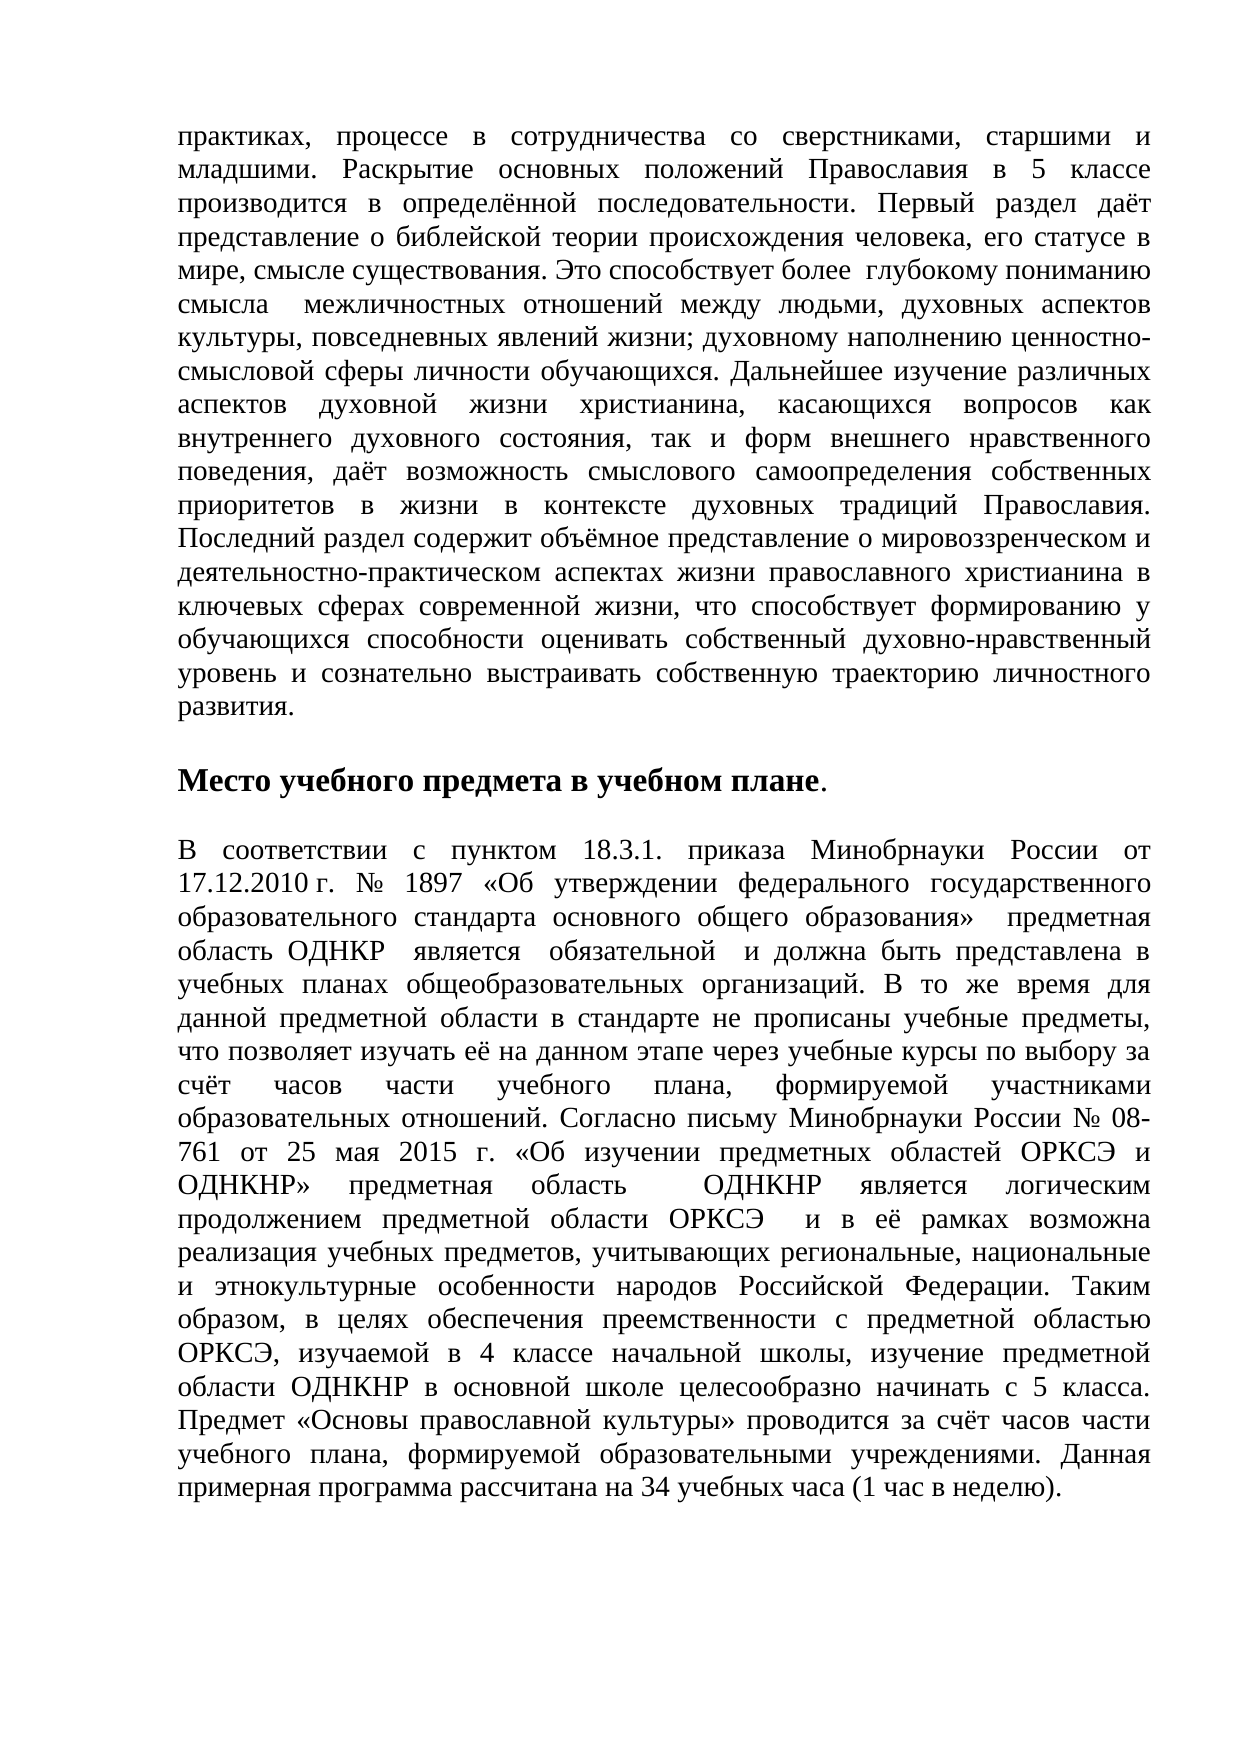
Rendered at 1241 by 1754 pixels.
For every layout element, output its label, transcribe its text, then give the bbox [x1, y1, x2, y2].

text В соответствии с пунктом 18.3.1. приказа Минобрнауки России от 17.12.2010 г. № 1897 «Об утверждении федерального государственного образовательного стандарта основного общего образования» предметная область ОДНКР является обязательной и должна быть представлена в учебных планах общеобразовательных организаций. В то же время для данной предметной области в стандарте не прописаны учебные предметы, что позволяет изучать её на данном этапе через учебные курсы по выбору за счёт часов части учебного плана, формируемой участниками образовательных отношений. Согласно письму Минобрнауки России № 08-761 от 25 мая 2015 г. «Об изучении предметных областей ОРКСЭ и ОДНКНР» предметная область ОДНКНР является логическим продолжением предметной области ОРКСЭ и в её рамках возможна реализация учебных предметов, учитывающих региональные, национальные и этнокультурные особенности народов Российской Федерации. Таким образом, в целях обеспечения преемственности с предметной областью ОРКСЭ, изучаемой в 4 классе начальной школы, изучение предметной области ОДНКНР в основной школе целесообразно начинать с 5 класса. Предмет «Основы православной культуры» проводится за счёт часов части учебного плана, формируемой образовательными учреждениями. Данная примерная программа рассчитана на 34 учебных часа (1 час в неделю). [177, 832, 1152, 1503]
text Место учебного предмета в учебном плане. [177, 760, 1152, 798]
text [177, 118, 1152, 722]
